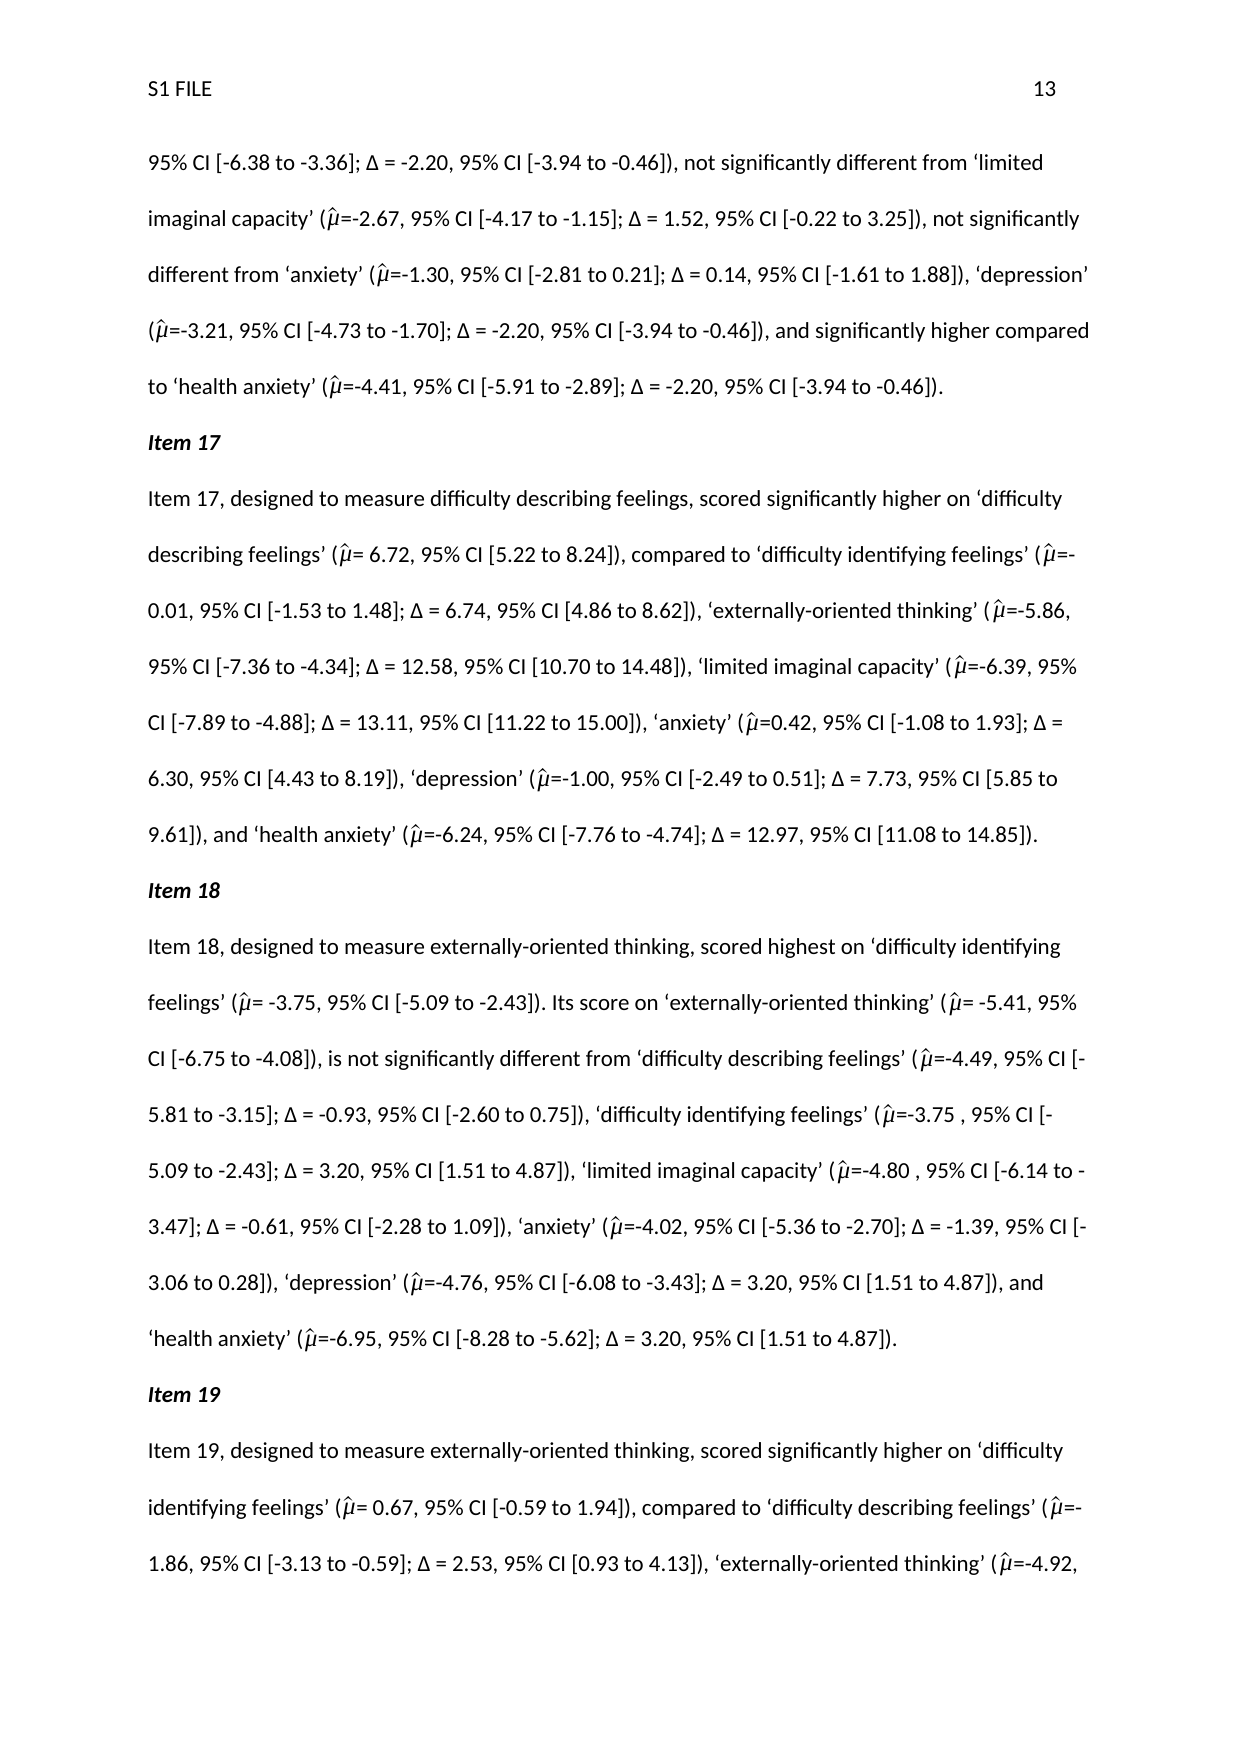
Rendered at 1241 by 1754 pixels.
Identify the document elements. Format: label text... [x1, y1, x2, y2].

text Item 19 [148, 1381, 1093, 1408]
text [148, 1437, 1093, 1577]
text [148, 148, 1093, 400]
text Item 17, designed to measure difficulty describing feelings, scored significantly higher on ‘difficulty describing feelings’ (= 6.72, 95% CI [5.22 to 8.24]), compared to ‘difficulty identifying feelings’ (=-0.01, 95% CI [-1.53 to 1.48]; Δ = 6.74, 95% CI [4.86 to 8.62]), ‘externally-oriented thinking’ (=-5.86, 95% CI [-7.36 to -4.34]; Δ = 12.58, 95% CI [10.70 to 14.48]), ‘limited imaginal capacity’ (=-6.39, 95% CI [-7.89 to -4.88]; Δ = 13.11, 95% CI [11.22 to 15.00]), ‘anxiety’ (=0.42, 95% CI [-1.08 to 1.93]; Δ = 6.30, 95% CI [4.43 to 8.19]), ‘depression’ (=-1.00, 95% CI [-2.49 to 0.51]; Δ = 7.73, 95% CI [5.85 to 9.61]), and ‘health anxiety’ (=-6.24, 95% CI [-7.76 to -4.74]; Δ = 12.97, 95% CI [11.08 to 14.85]). [148, 484, 1093, 848]
text Item 18, designed to measure externally-oriented thinking, scored highest on ‘difficulty identifying feelings’ (= -3.75, 95% CI [-5.09 to -2.43]). Its score on ‘externally-oriented thinking’ (= -5.41, 95% CI [-6.75 to -4.08]), is not significantly different from ‘difficulty describing feelings’ (=-4.49, 95% CI [-5.81 to -3.15]; Δ = -0.93, 95% CI [-2.60 to 0.75]), ‘difficulty identifying feelings’ (=-3.75 , 95% CI [-5.09 to -2.43]; Δ = 3.20, 95% CI [1.51 to 4.87]), ‘limited imaginal capacity’ (=-4.80 , 95% CI [-6.14 to -3.47]; Δ = -0.61, 95% CI [-2.28 to 1.09]), ‘anxiety’ (=-4.02, 95% CI [-5.36 to -2.70]; Δ = -1.39, 95% CI [-3.06 to 0.28]), ‘depression’ (=-4.76, 95% CI [-6.08 to -3.43]; Δ = 3.20, 95% CI [1.51 to 4.87]), and ‘health anxiety’ (=-6.95, 95% CI [-8.28 to -5.62]; Δ = 3.20, 95% CI [1.51 to 4.87]). [148, 932, 1093, 1352]
text Item 18 [148, 876, 1093, 904]
text Item 17 [148, 428, 1093, 456]
